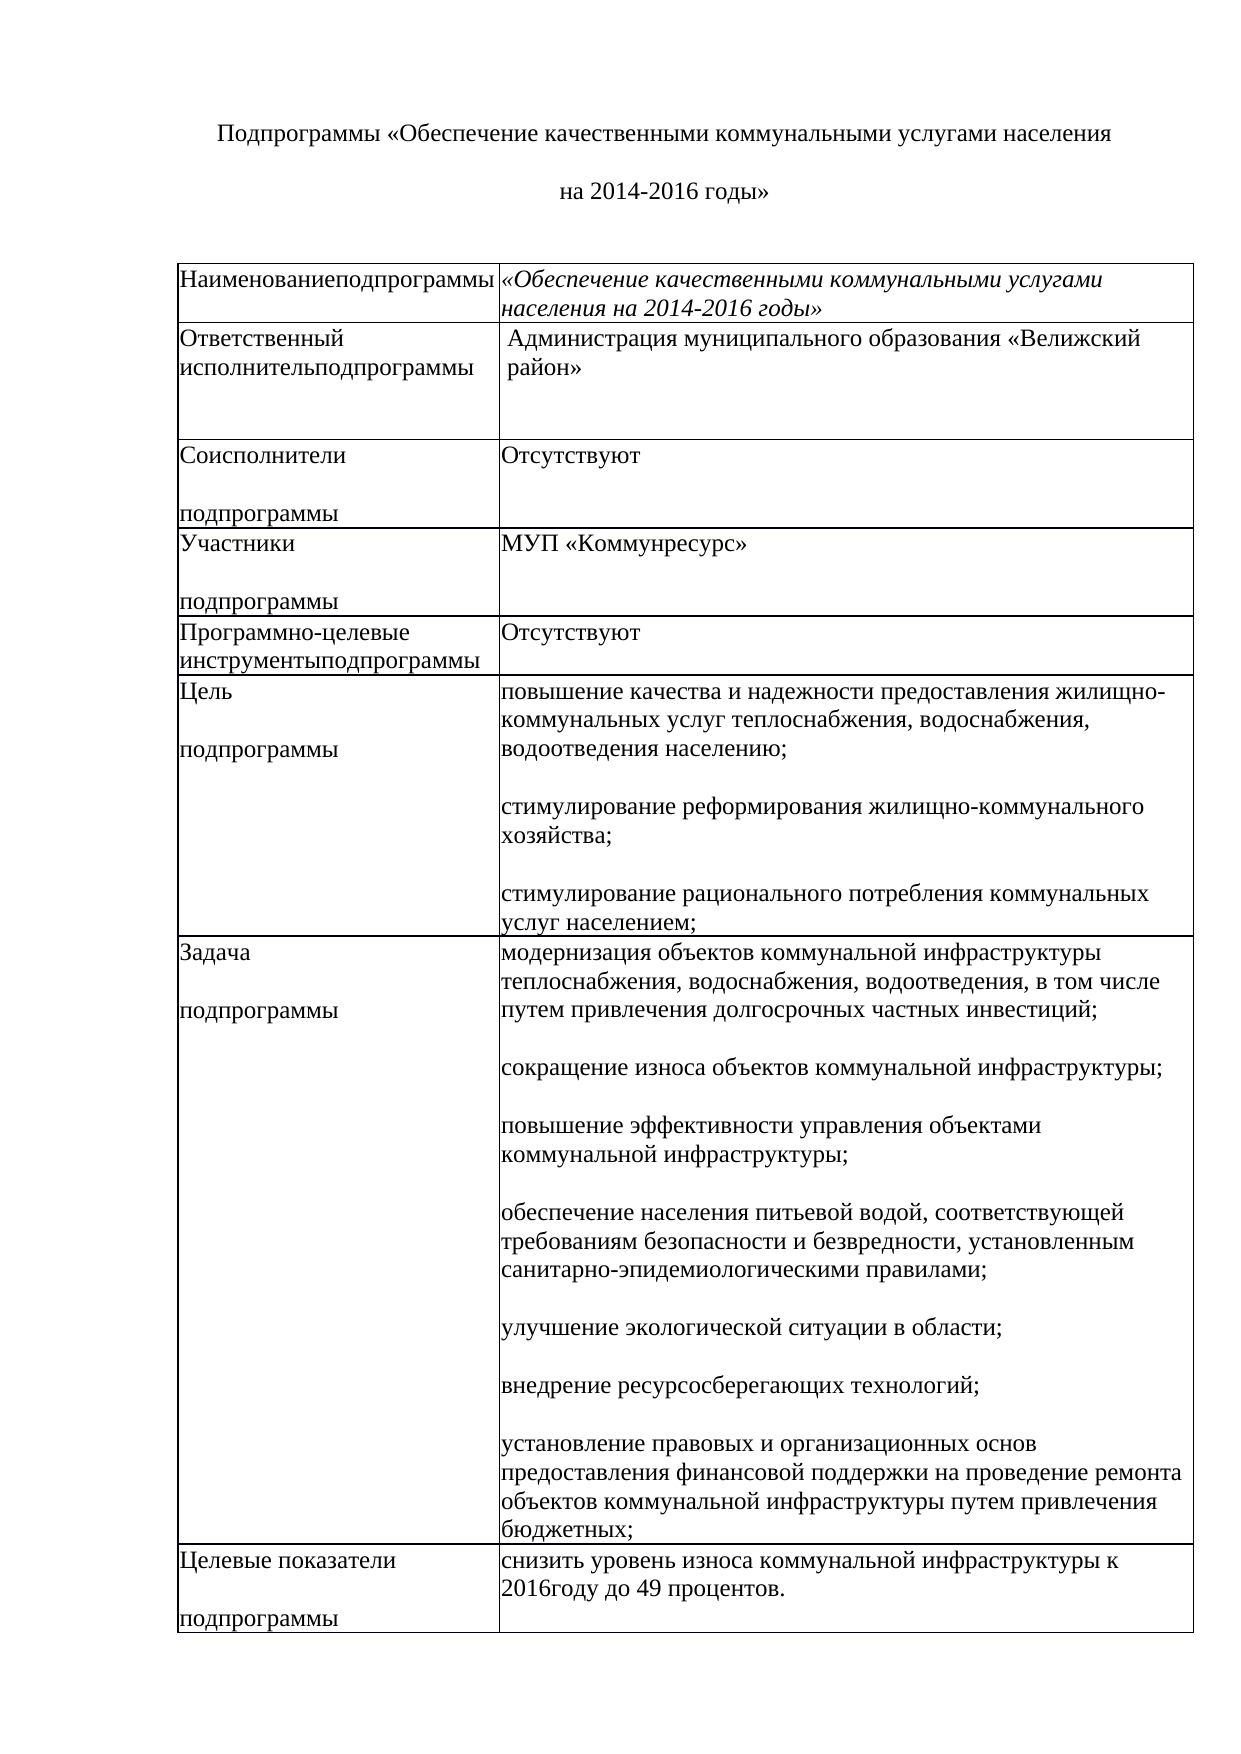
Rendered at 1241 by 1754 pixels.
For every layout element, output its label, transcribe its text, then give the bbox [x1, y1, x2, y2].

table_cell Администрация муниципального образования «Велижский район» [500, 323, 1193, 439]
text Подпрограммы «Обеспечение качественными коммунальными услугами населения [177, 118, 1152, 147]
table_cell Участники подпрограммы [179, 529, 499, 615]
table_cell Отсутствуют [500, 617, 1193, 674]
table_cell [179, 1545, 499, 1631]
table_cell Задача подпрограммы [179, 937, 499, 1543]
table_cell Цель подпрограммы [179, 676, 499, 935]
table_header Наименованиеподпрограммы [179, 264, 499, 322]
text на 2014-2016 годы» [177, 176, 1152, 205]
table_cell Отсутствуют [500, 440, 1193, 527]
table_cell Соисполнители подпрограммы [179, 440, 499, 527]
table_cell Программно-целевые инструментыподпрограммы [179, 617, 499, 674]
table_cell Ответственный исполнительподпрограммы [179, 323, 499, 439]
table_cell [500, 1545, 1193, 1631]
table_cell повышение качества и надежности предоставления жилищно-коммунальных услуг теплоснабжения, водоснабжения, водоотведения населению; стимулирование реформирования жилищно-коммунального хозяйства; стимулирование рационального потребления коммунальных услуг населением; [500, 676, 1193, 935]
table_header «Обеспечение качественными коммунальными услугами населения на 2014-2016 годы» [500, 264, 1193, 322]
table_cell МУП «Коммунресурс» [500, 529, 1193, 615]
table_cell модернизация объектов коммунальной инфраструктуры теплоснабжения, водоснабжения, водоотведения, в том числе путем привлечения долгосрочных частных инвестиций; сокращение износа объектов коммунальной инфраструктуры; повышение эффективности управления объектами коммунальной инфраструктуры; обеспечение населения питьевой водой, соответствующей требованиям безопасности и безвредности, установленным санитарно-эпидемиологическими правилами; улучшение экологической ситуации в области; внедрение ресурсосберегающих технологий; установление правовых и организационных основ предоставления финансовой поддержки на проведение ремонта объектов коммунальной инфраструктуры путем привлечения бюджетных; [500, 937, 1193, 1543]
